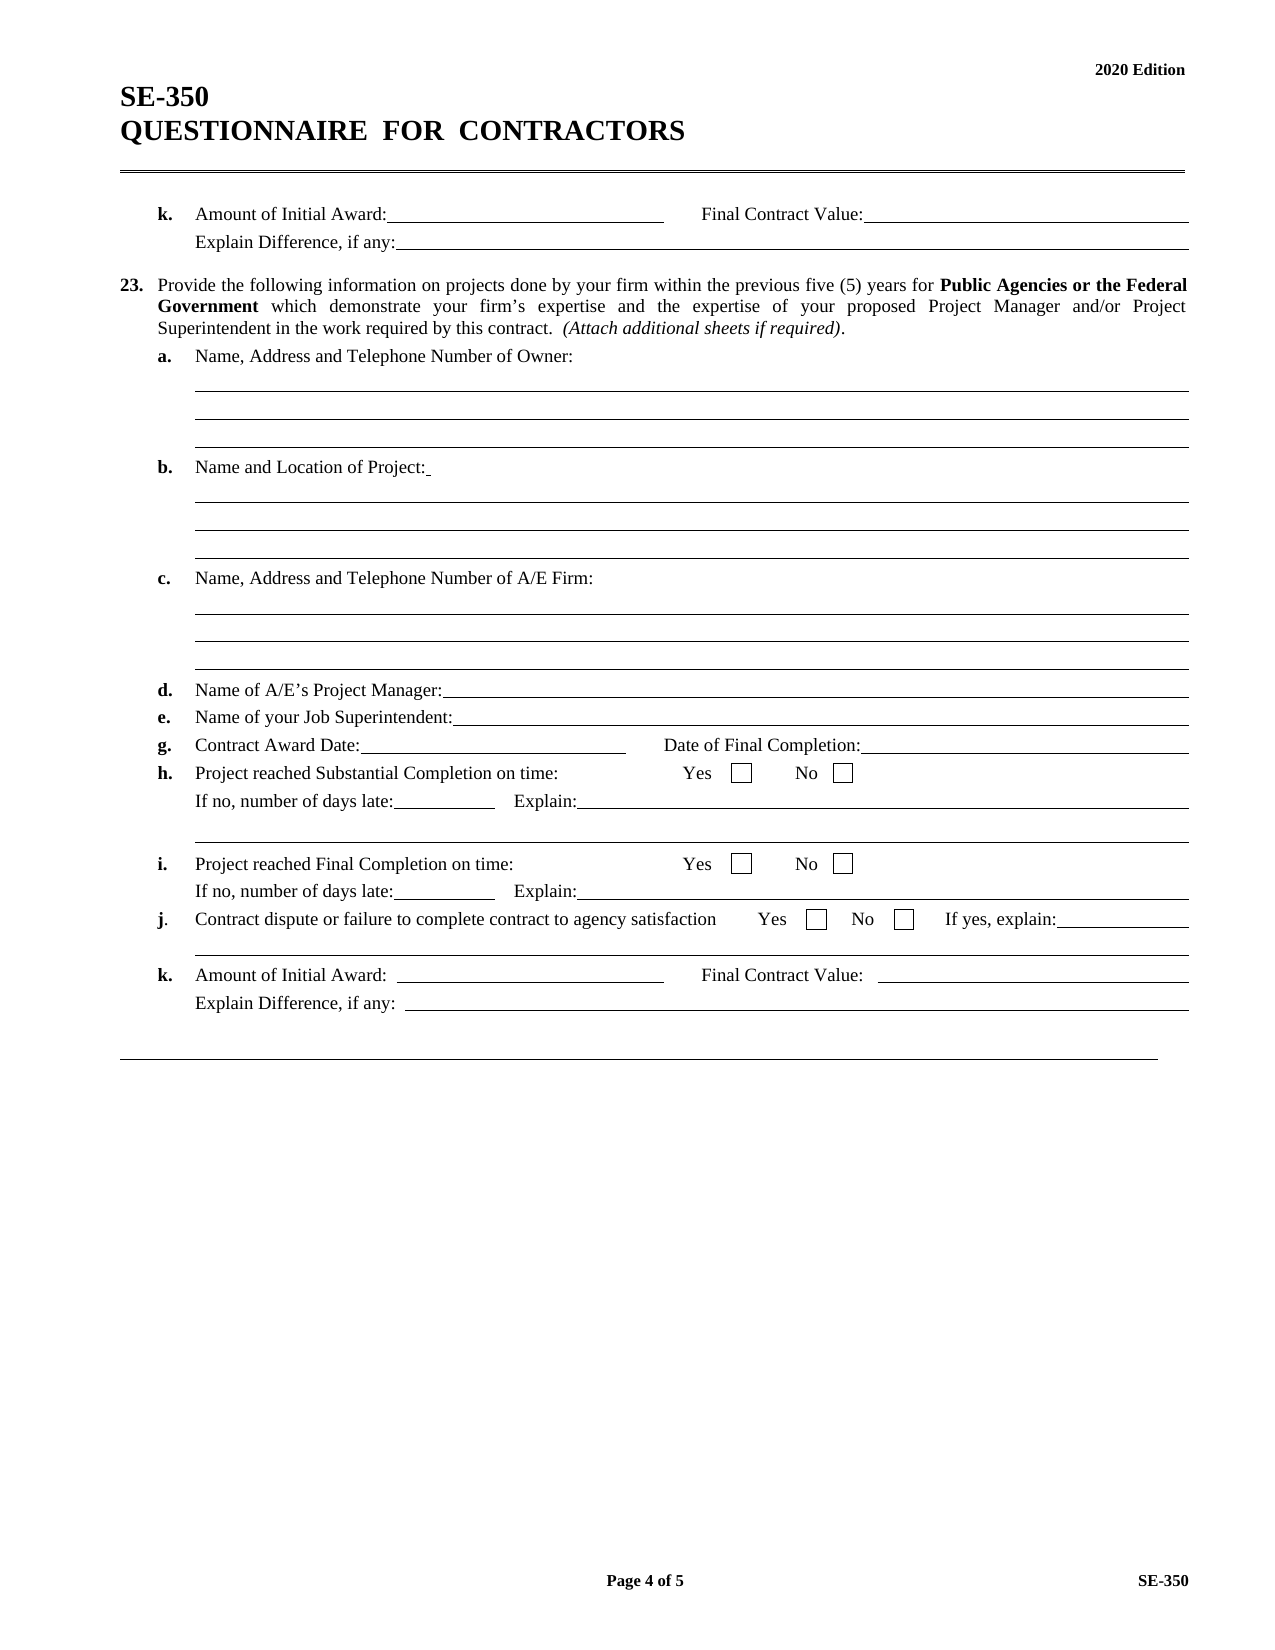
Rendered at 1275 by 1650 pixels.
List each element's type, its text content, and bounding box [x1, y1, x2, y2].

list Name, Address and Telephone Number of Owner: [157, 345, 1185, 366]
text h. Project reached Substantial Completion on time: Yes No [157, 762, 1185, 783]
list Name of A/E’s Project Manager: [157, 678, 1185, 700]
text Explain Difference, if any: [195, 992, 1185, 1013]
list Name, Address and Telephone Number of A/E Firm: [157, 567, 1185, 589]
text i. Project reached Final Completion on time: Yes No [157, 852, 1185, 874]
text If no, number of days late: Explain: [157, 880, 1185, 902]
text k. Amount of Initial Award: Final Contract Value: [157, 203, 1185, 224]
text k. Amount of Initial Award: Final Contract Value: [157, 964, 1185, 985]
text g. Contract Award Date: Date of Final Completion: [157, 734, 1185, 756]
text Explain Difference, if any: [195, 231, 1185, 252]
list Name of your Job Superintendent: [157, 706, 1185, 728]
text j. Contract dispute or failure to complete contract to agency satisfaction Yes No If yes, explain: [157, 908, 1185, 930]
list Provide the following information on projects done by your firm within the previous five (5) years for Public Agencies or the Federal Government which demonstrate your firm’s expertise and the expertise of your proposed Project Manager and/or Project Superintendent in the work required by this contract. (Attach additional sheets if required). [120, 274, 1187, 338]
list Name and Location of Project: [157, 456, 1185, 477]
text If no, number of days late: Explain: [157, 790, 1185, 811]
